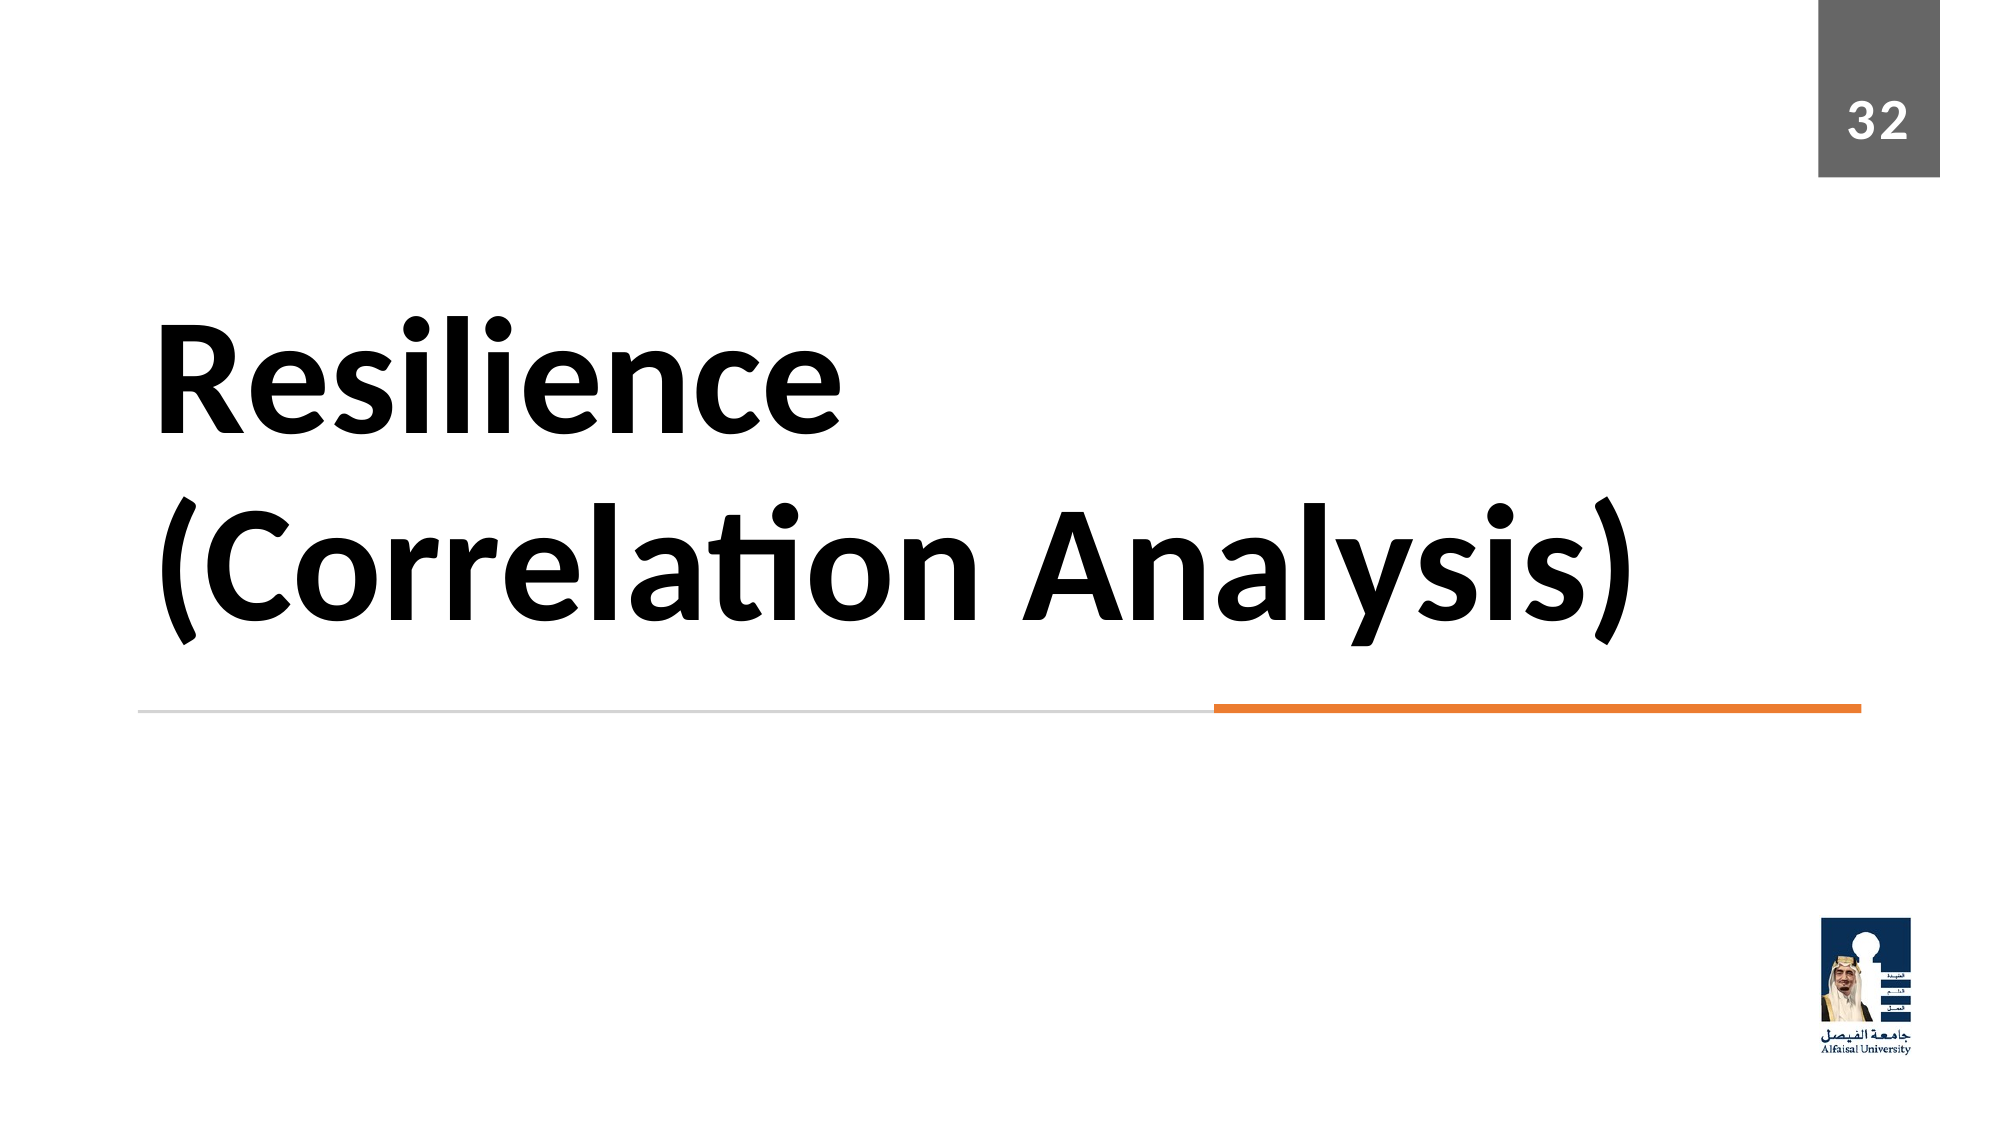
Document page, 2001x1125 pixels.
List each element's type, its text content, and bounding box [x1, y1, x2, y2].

text (Correlation Analysis) [152, 467, 2000, 659]
text Resilience [152, 299, 2000, 467]
picture [1819, 915, 1912, 1057]
